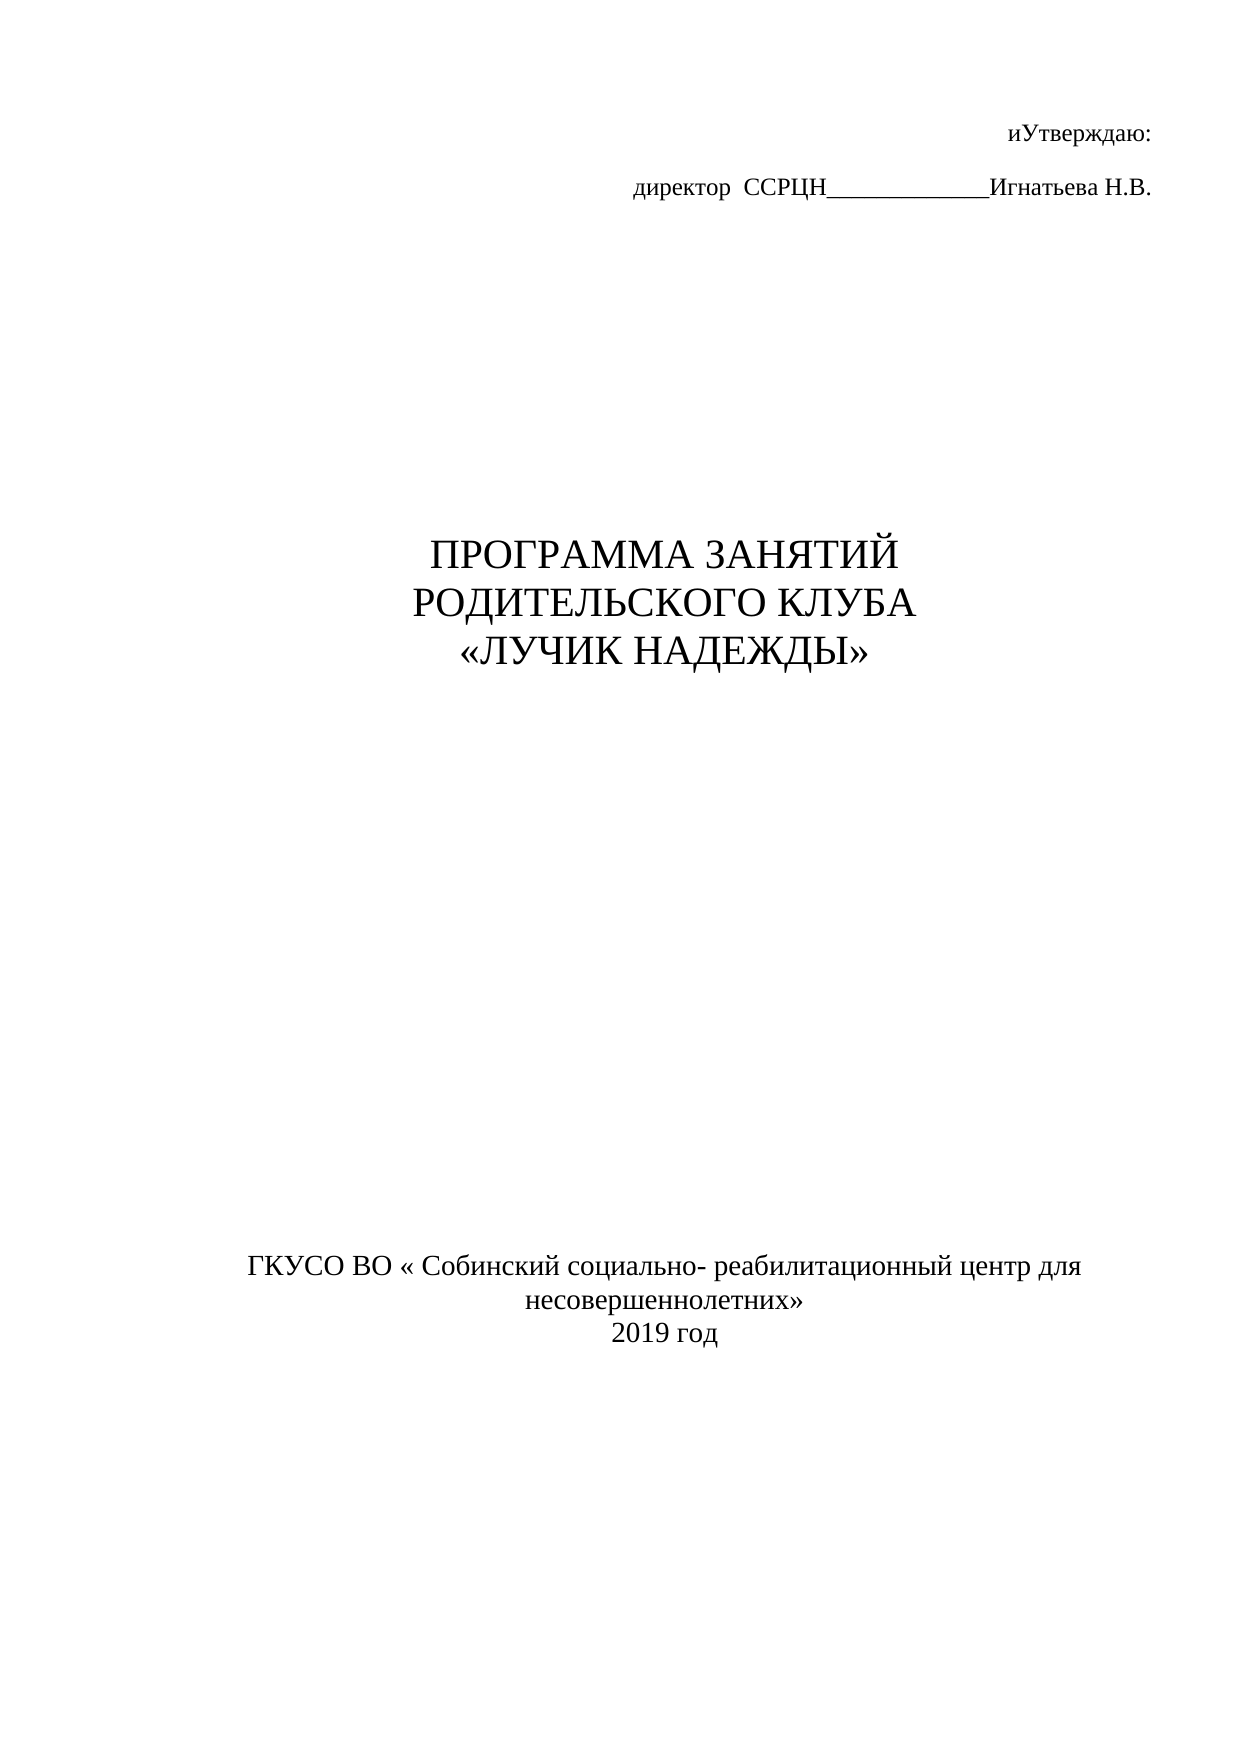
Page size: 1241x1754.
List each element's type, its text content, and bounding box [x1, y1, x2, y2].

text РОДИТЕЛЬСКОГО КЛУБА [177, 577, 1152, 625]
text ГКУСО ВО « Собинский социально- реабилитационный центр для несовершеннолетних» [177, 1248, 1152, 1315]
text директор ССРЦН_____________Игнатьева Н.В. [177, 172, 1152, 201]
text «ЛУЧИК НАДЕЖДЫ» [177, 625, 1152, 673]
text ПРОГРАММА ЗАНЯТИЙ [177, 529, 1152, 577]
text иУтверждаю: [177, 118, 1152, 147]
text 2019 год [177, 1315, 1152, 1349]
